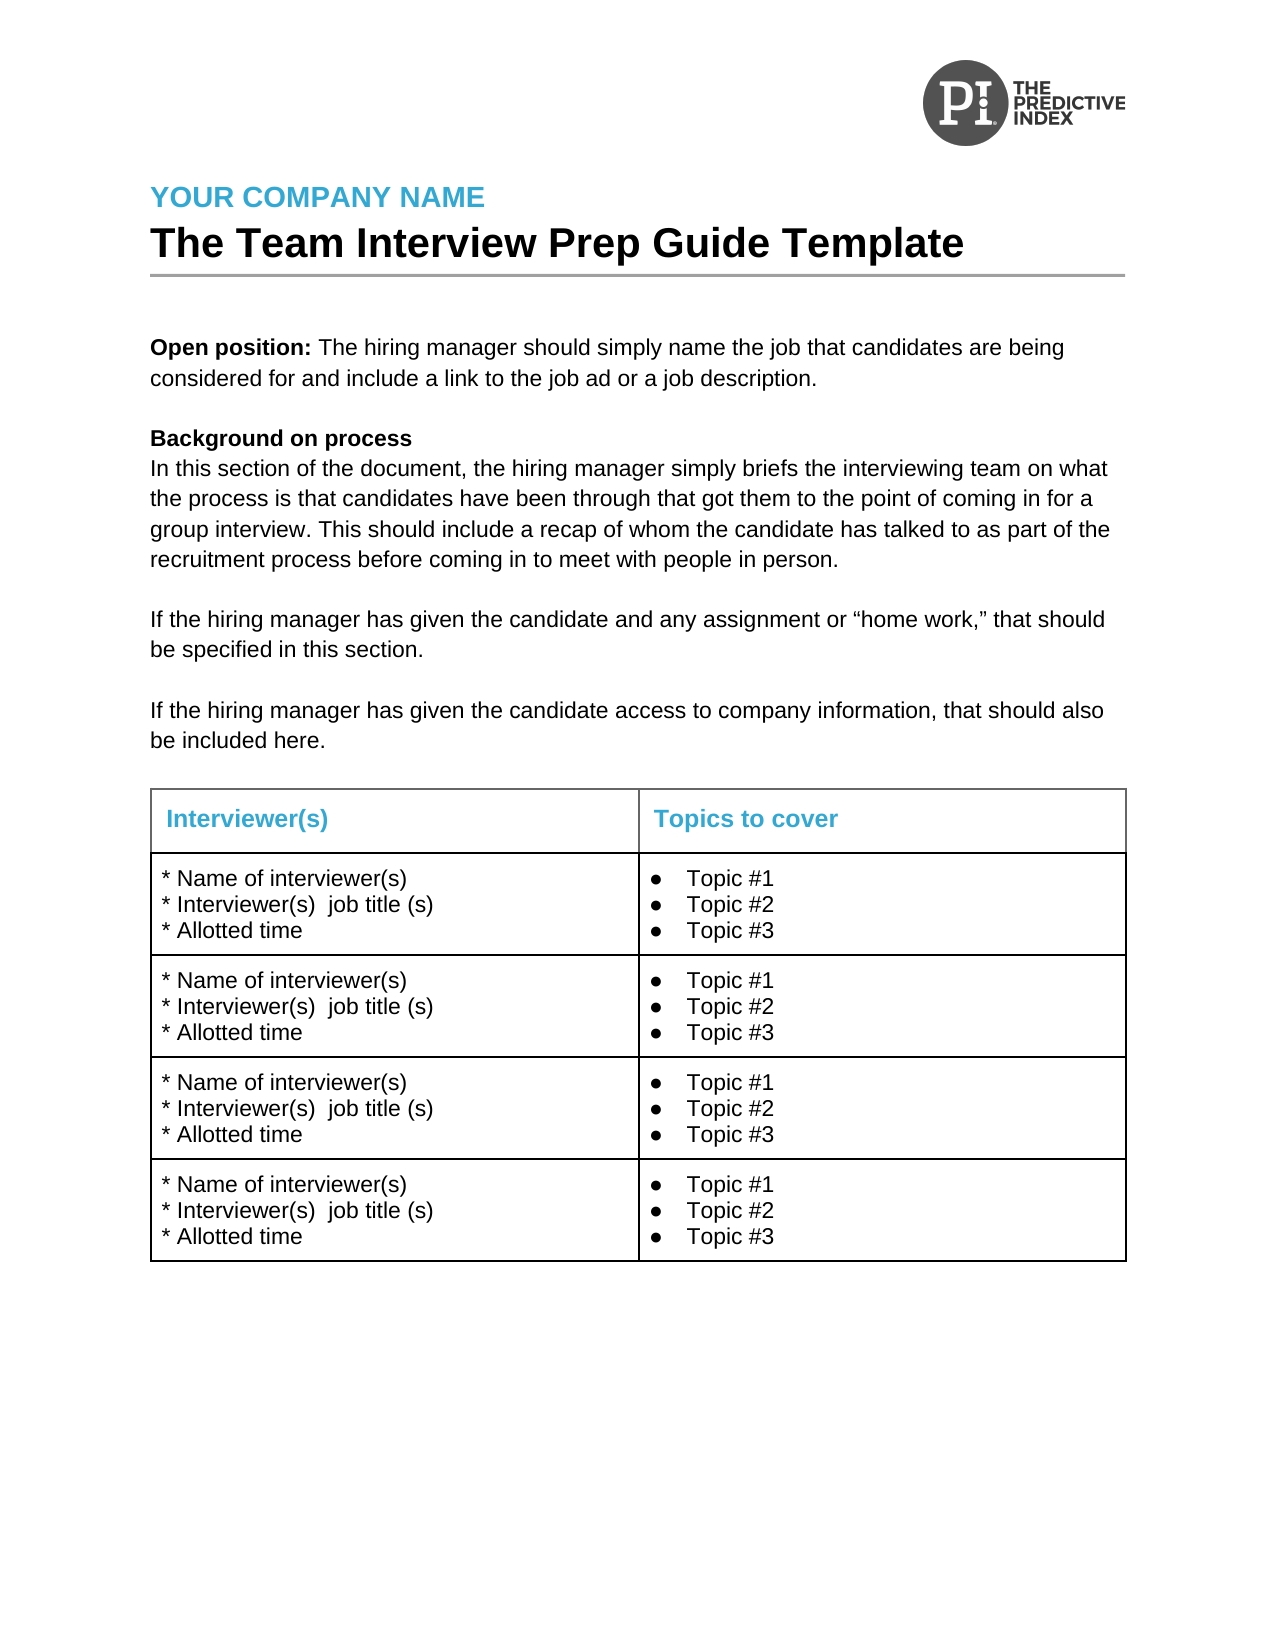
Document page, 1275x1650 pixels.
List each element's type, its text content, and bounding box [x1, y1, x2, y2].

text Open position: The hiring manager should simply name the job that candidates are being considered for and include a link to the job ad or a job description. [150, 334, 1125, 391]
picture [923, 60, 1125, 146]
text In this section of the document, the hiring manager simply briefs the interviewing team on what the process is that candidates have been through that got them to the point of coming in for a group interview. This should include a recap of whom the candidate has talked to as part of the recruitment process before coming in to meet with people in person. [150, 455, 1125, 572]
title YOUR COMPANY NAME [150, 180, 1125, 214]
table_cell * Name of interviewer(s) * Interviewer(s) job title (s) * Allotted time [152, 1160, 638, 1260]
table_cell Topic #1 Topic #2 Topic #3 [640, 854, 1125, 954]
table_cell Topic #1 Topic #2 Topic #3 [640, 1058, 1125, 1158]
table_header Interviewer(s) [152, 790, 638, 852]
text If the hiring manager has given the candidate access to company information, that should also be included here. [150, 697, 1125, 753]
table_cell Topic #1 Topic #2 Topic #3 [640, 956, 1125, 1056]
table_cell * Name of interviewer(s) * Interviewer(s) job title (s) * Allotted time [152, 956, 638, 1056]
text If the hiring manager has given the candidate and any assignment or “home work,” that should be specified in this section. [150, 606, 1125, 663]
table_cell * Name of interviewer(s) * Interviewer(s) job title (s) * Allotted time [152, 854, 638, 954]
text Background on process [150, 425, 1125, 451]
table_cell Topic #1 Topic #2 Topic #3 [640, 1160, 1125, 1260]
table_header Topics to cover [640, 790, 1125, 852]
title The Team Interview Prep Guide Template [150, 219, 1125, 267]
table_cell * Name of interviewer(s) * Interviewer(s) job title (s) * Allotted time [152, 1058, 638, 1158]
